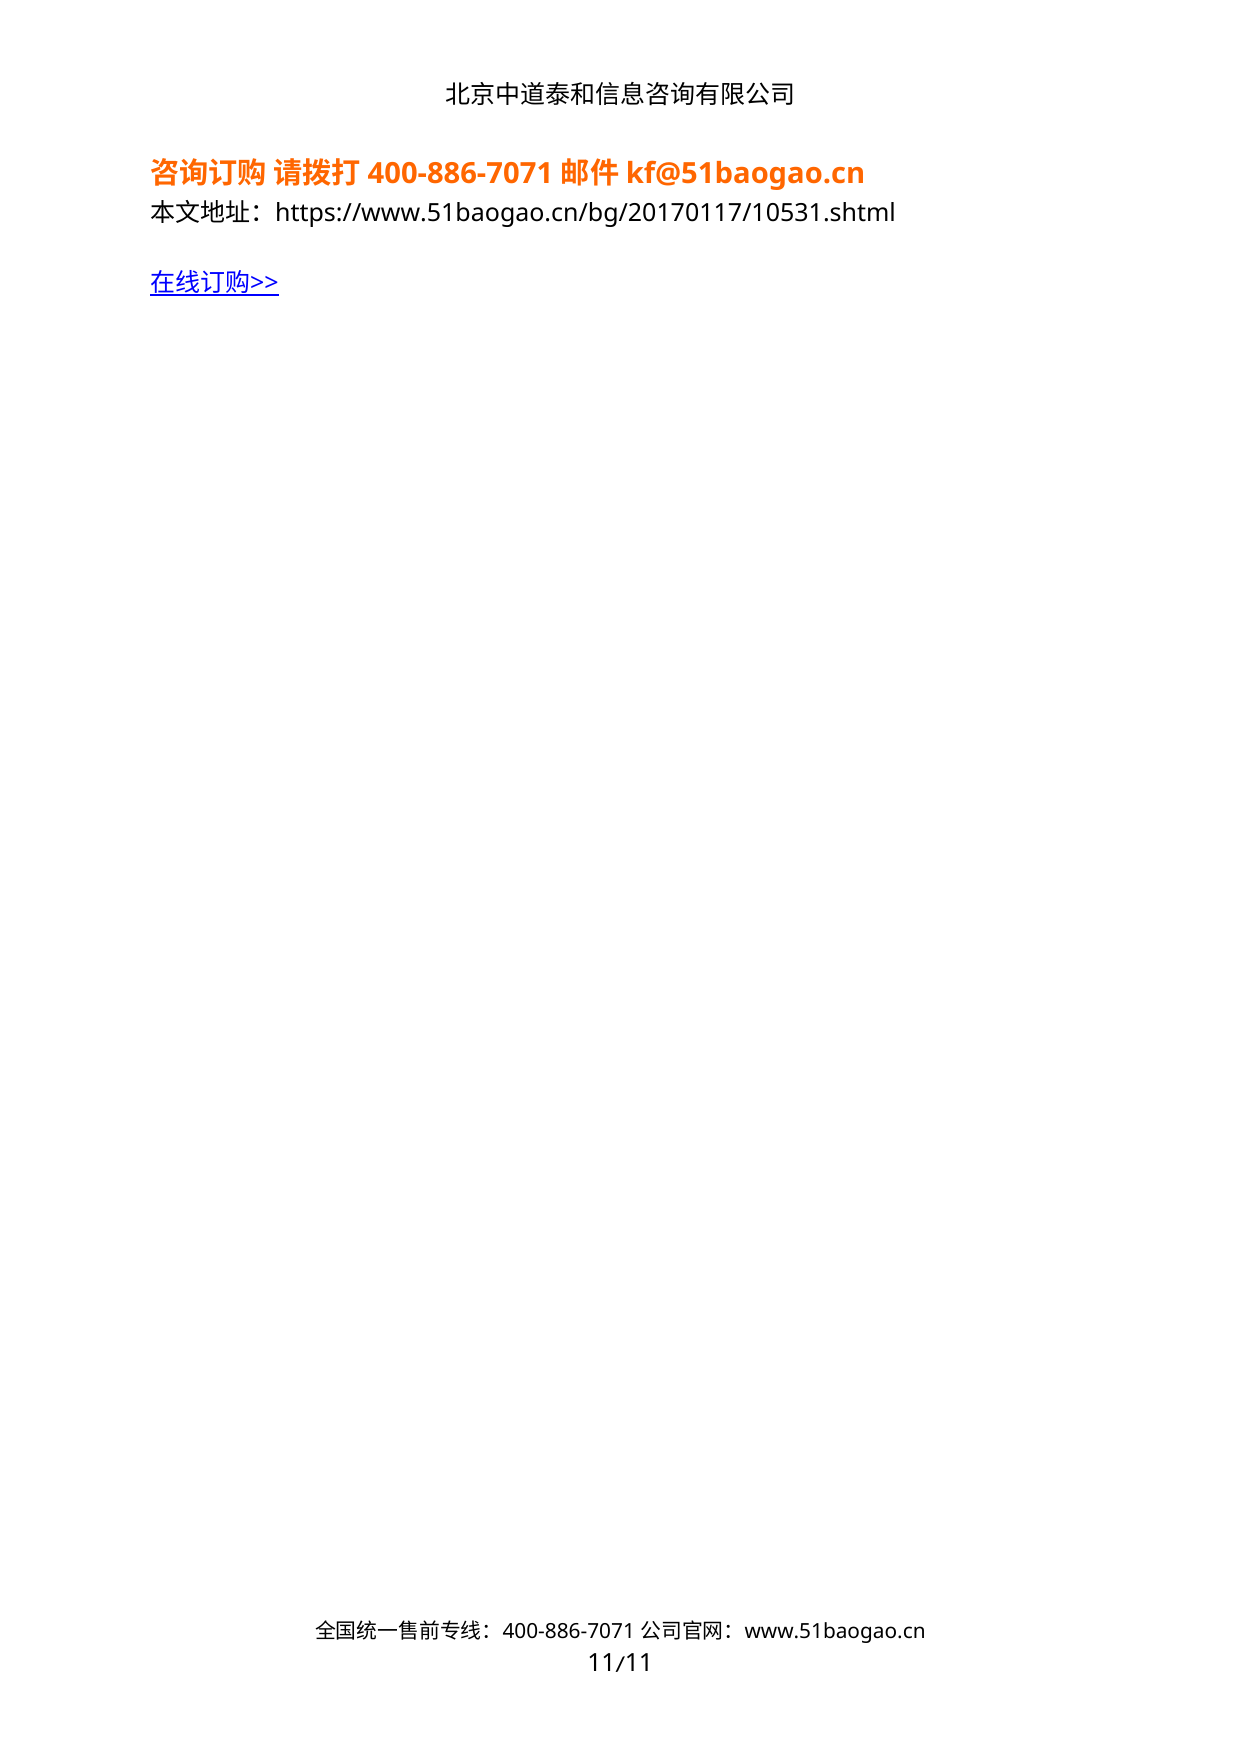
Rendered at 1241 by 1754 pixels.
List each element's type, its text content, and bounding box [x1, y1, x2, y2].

text 在线订购>> [150, 229, 1090, 299]
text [150, 150, 1090, 229]
